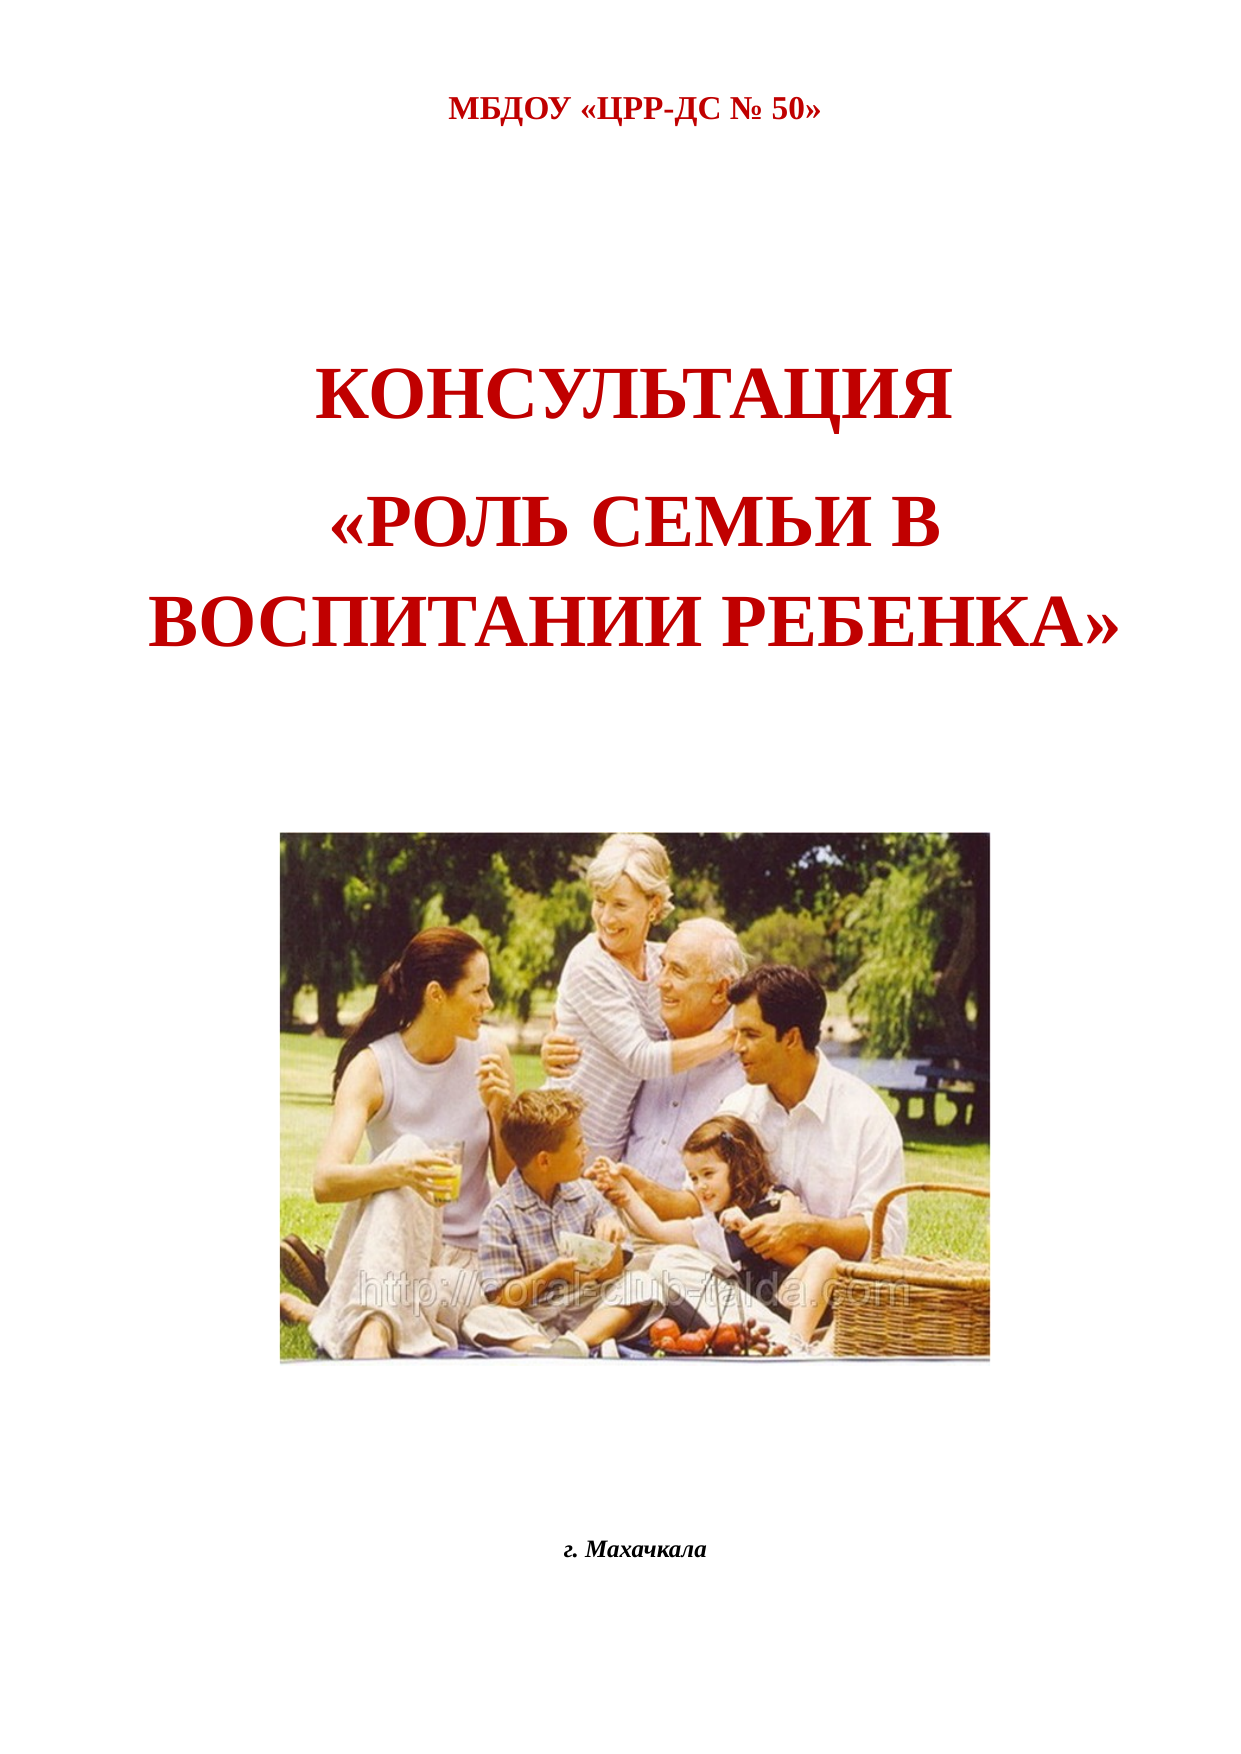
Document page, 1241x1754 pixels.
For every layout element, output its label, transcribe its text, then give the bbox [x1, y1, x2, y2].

text МБДОУ «ЦРР-ДС № 50» [133, 89, 1137, 127]
text КОНСУЛЬТАЦИЯ [133, 348, 1137, 435]
text г. Махачкала [133, 1534, 1137, 1563]
picture [279, 832, 991, 1366]
text «РОЛЬ СЕМЬИ В ВОСПИТАНИИ РЕБЕНКА» [133, 477, 1137, 662]
